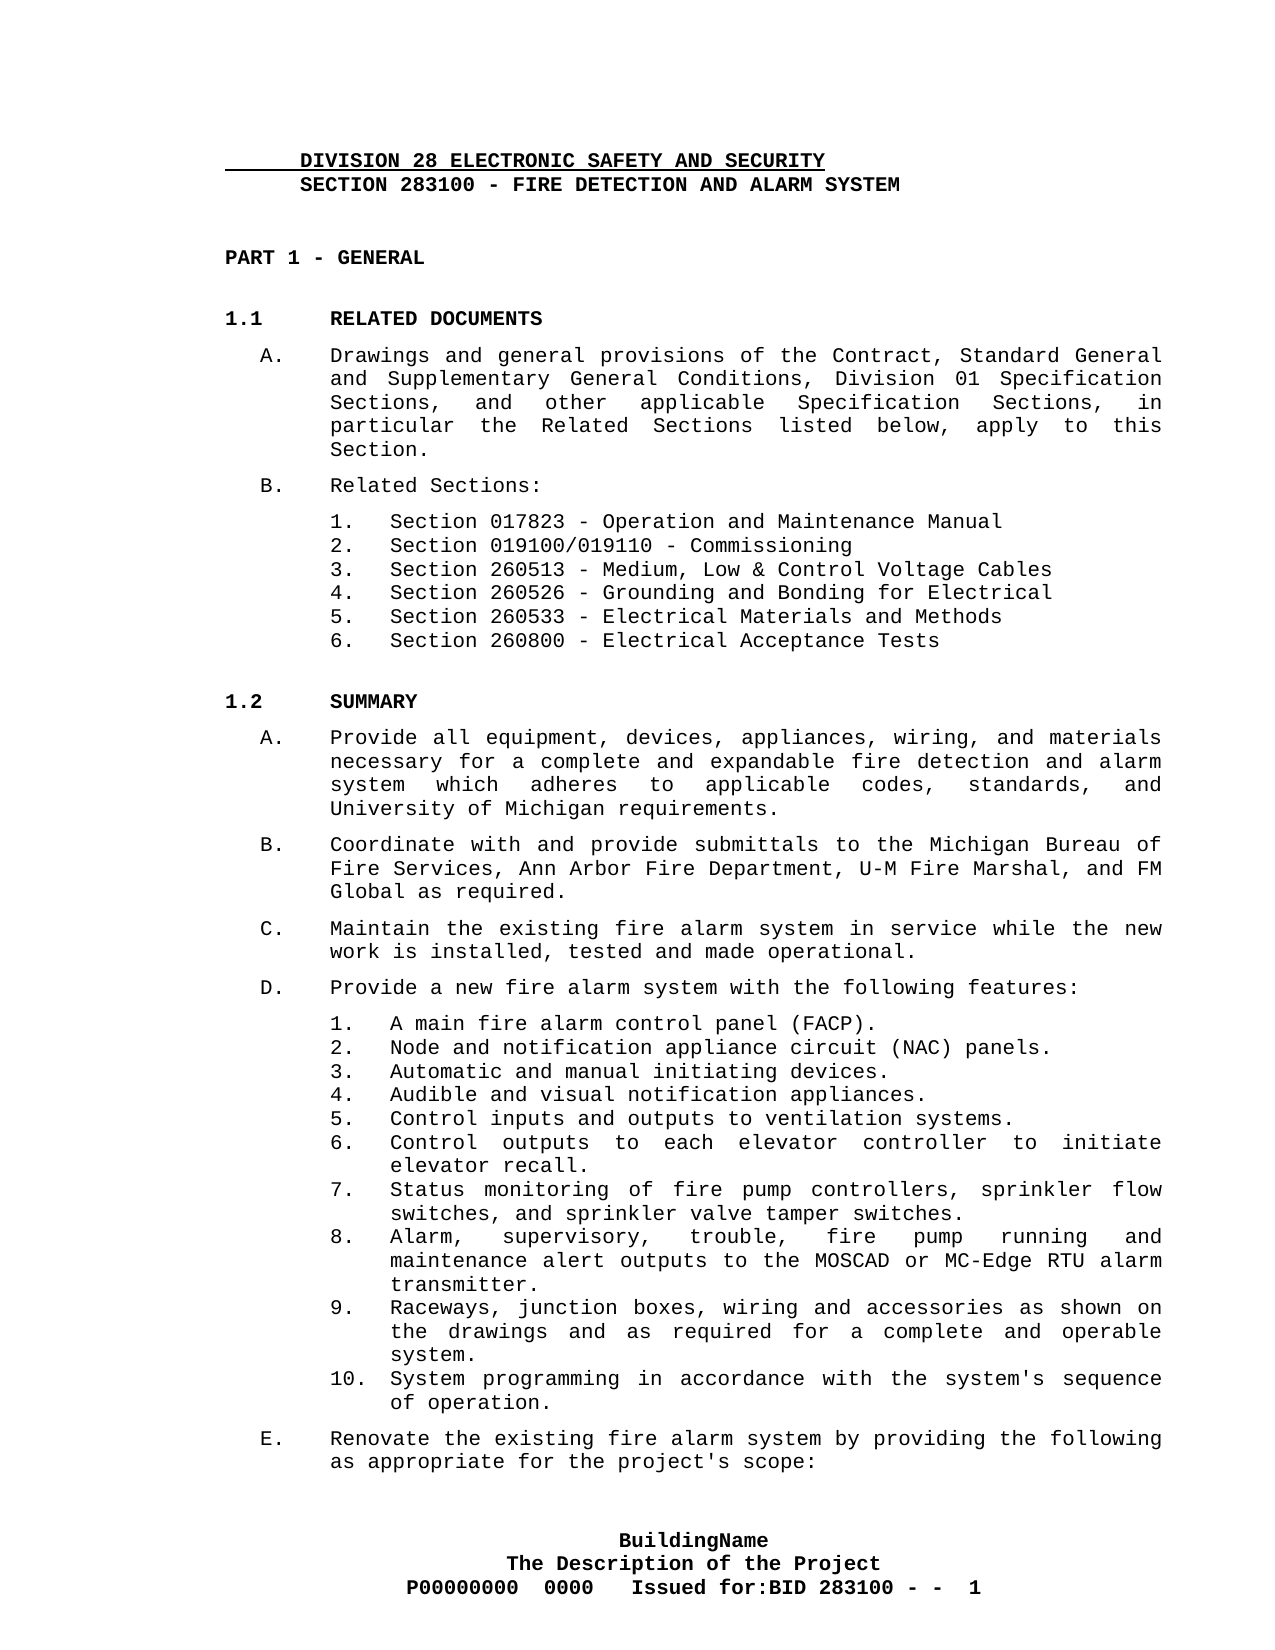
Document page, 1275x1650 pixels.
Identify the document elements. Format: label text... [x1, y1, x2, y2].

text Section 260513 - Medium, Low & Control Voltage Cables [330, 559, 1162, 582]
text Control inputs and outputs to ventilation systems. [330, 1108, 1162, 1132]
text RELATED DOCUMENTS [225, 308, 1162, 332]
text Section 260533 - Electrical Materials and Methods [330, 606, 1162, 630]
text Section 017823 - Operation and Maintenance Manual [330, 511, 1162, 535]
text SUMMARY [225, 691, 1162, 714]
text Alarm, supervisory, trouble, fire pump running and maintenance alert outputs to the MOSCAD or MC-Edge RTU alarm transmitter. [330, 1226, 1162, 1297]
text Section 260526 - Grounding and Bonding for Electrical [330, 582, 1162, 606]
text A main fire alarm control panel (FACP). [330, 1013, 1162, 1037]
text Raceways, junction boxes, wiring and accessories as shown on the drawings and as required for a complete and operable system. [330, 1297, 1162, 1368]
text Automatic and manual initiating devices. [330, 1061, 1162, 1084]
text Node and notification appliance circuit (NAC) panels. [330, 1037, 1162, 1061]
text Control outputs to each elevator controller to initiate elevator recall. [330, 1132, 1162, 1179]
text DIVISION 28 ELECTRONIC SAFETY AND SECURITY [225, 150, 1162, 174]
text Coordinate with and provide submittals to the Michigan Bureau of Fire Services, Ann Arbor Fire Department, U-M Fire Marshal, and FM Global as required. [285, 834, 1162, 905]
text System programming in accordance with the system's sequence of operation. [330, 1368, 1162, 1415]
text Section 260800 - Electrical Acceptance Tests [330, 630, 1162, 653]
text Section 019100/019110 - Commissioning [330, 535, 1162, 559]
text Audible and visual notification appliances. [330, 1084, 1162, 1108]
text SECTION 283100 - FIRE DETECTION AND ALARM SYSTEM [225, 174, 1162, 197]
text Provide all equipment, devices, appliances, wiring, and materials necessary for a complete and expandable fire detection and alarm system which adheres to applicable codes, standards, and University of Michigan requirements. [285, 727, 1162, 822]
text Maintain the existing fire alarm system in service while the new work is installed, tested and made operational. [285, 917, 1162, 965]
text General [225, 247, 1162, 271]
text Related Sections: [285, 475, 1162, 499]
text Renovate the existing fire alarm system by providing the following as appropriate for the project's scope: [285, 1428, 1162, 1475]
text Drawings and general provisions of the Contract, Standard General and Supplementary General Conditions, Division 01 Specification Sections, and other applicable Specification Sections, in particular the Related Sections listed below, apply to this Section. [285, 344, 1162, 463]
text Provide a new fire alarm system with the following features: [285, 977, 1162, 1001]
text Status monitoring of fire pump controllers, sprinkler flow switches, and sprinkler valve tamper switches. [330, 1179, 1162, 1226]
